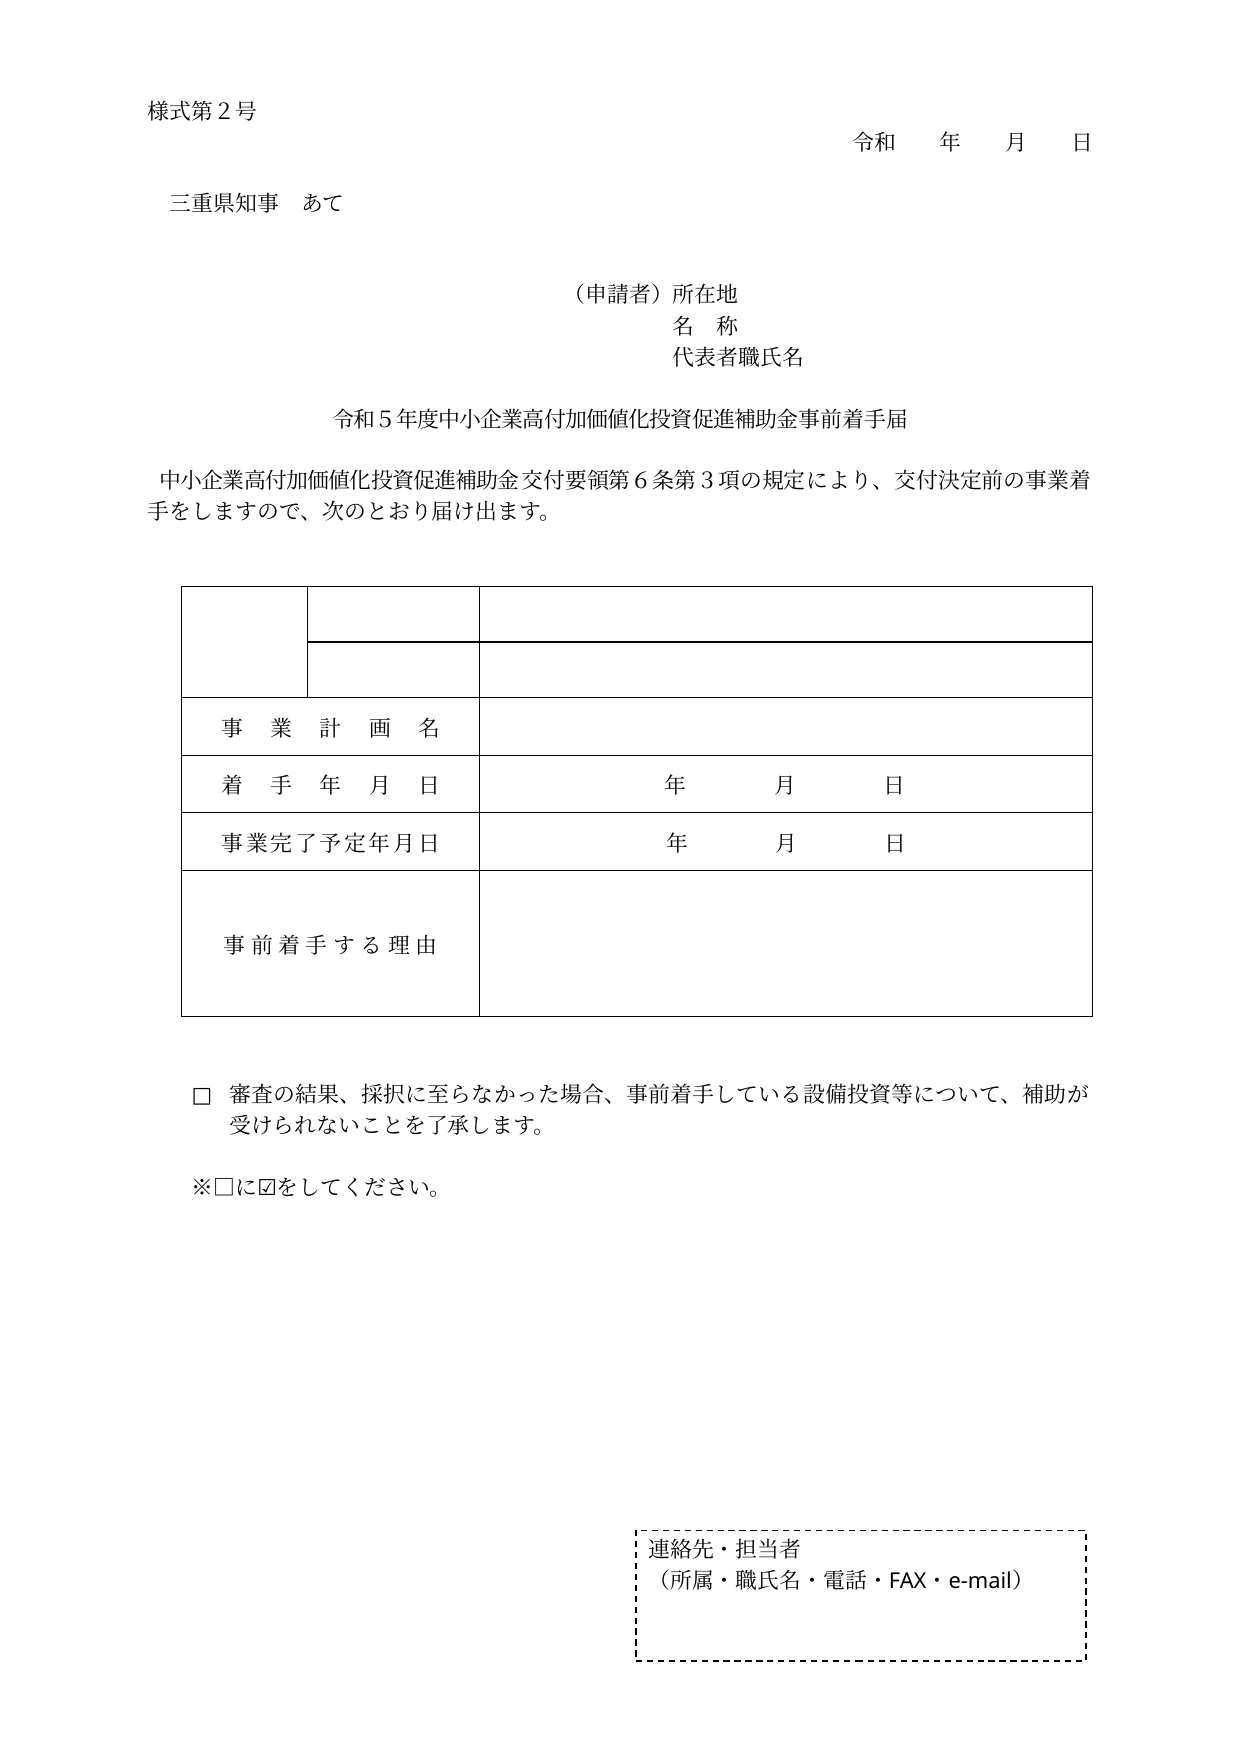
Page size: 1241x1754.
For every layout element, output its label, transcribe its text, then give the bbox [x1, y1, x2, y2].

table_cell 事業完了予定年月日 [182, 813, 479, 870]
text 様式第２号 [148, 94, 1092, 125]
table_header [308, 587, 479, 641]
table_cell 年 月 日 [480, 756, 1092, 812]
text 令和５年度中小企業高付加価値化投資促進補助金事前着手届 [148, 402, 1092, 433]
table_cell 着 手 年 月 日 [182, 756, 479, 812]
table_cell 事 業 計 画 名 [182, 698, 479, 755]
text ※□に☑をしてください。 [148, 1170, 1092, 1201]
text 令和 年 月 日 [148, 125, 1092, 157]
table_cell 年 月 日 [480, 813, 1092, 870]
list 審査の結果、採択に至らなかった場合、事前着手している設備投資等について、補助が受けられないことを了承します。 [191, 1077, 1092, 1140]
table_header [480, 587, 1092, 641]
table_cell [480, 871, 1092, 1016]
text 三重県知事 あて [148, 187, 1092, 218]
table_cell [480, 698, 1092, 755]
text （申請者）所在地 [148, 278, 1092, 309]
table_header [182, 587, 307, 697]
table_cell 事 前 着 手 す る 理 由 [182, 871, 479, 1016]
table_cell [480, 643, 1092, 697]
text 中小企業高付加価値化投資促進補助金交付要領第６条第３項の規定により、交付決定前の事業着手をしますので、次のとおり届け出ます。 [148, 463, 1092, 526]
table_cell [308, 643, 479, 697]
text 名 称 [148, 309, 1092, 341]
text 代表者職氏名 [148, 341, 1092, 372]
